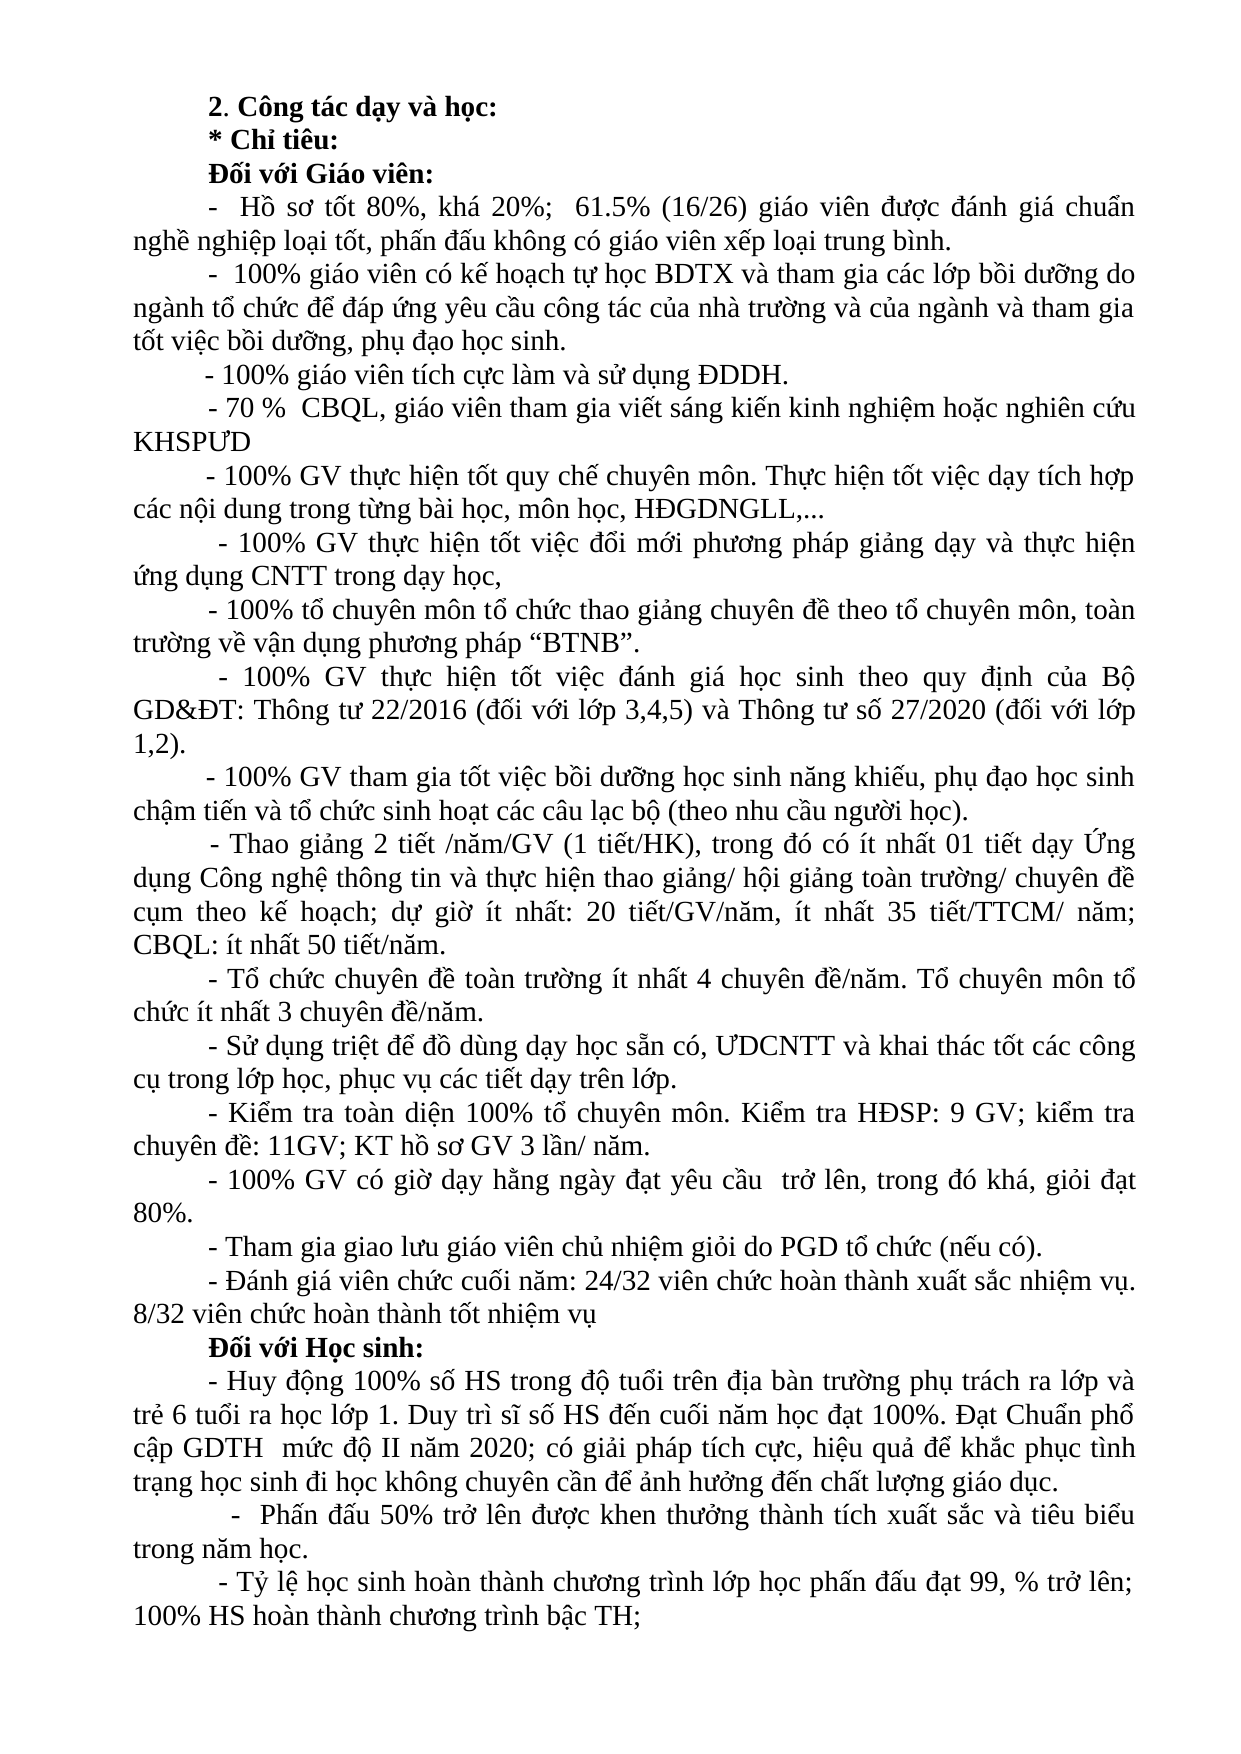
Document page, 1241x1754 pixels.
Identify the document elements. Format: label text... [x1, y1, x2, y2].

text - Hồ sơ tốt 80%, khá 20%; 61.5% (16/26) giáo viên được đánh giá chuẩn nghề nghiệp loại tốt, phấn đấu không có giáo viên xếp loại trung bình. [133, 189, 1137, 256]
text - Kiểm tra toàn diện 100% tổ chuyên môn. Kiểm tra HĐSP: 9 GV; kiểm tra chuyên đề: 11GV; KT hồ sơ GV 3 lần/ năm. [133, 1095, 1137, 1162]
text - 100% GV thực hiện tốt việc đánh giá học sinh theo quy định của Bộ GD&ĐT: Thông tư 22/2016 (đối với lớp 3,4,5) và Thông tư số 27/2020 (đối với lớp 1,2). [133, 659, 1137, 759]
text - 100% giáo viên có kế hoạch tự học BDTX và tham gia các lớp bồi dưỡng do ngành tổ chức để đáp ứng yêu cầu công tác của nhà trường và của ngành và tham gia tốt việc bồi dưỡng, phụ đạo học sinh. [133, 256, 1137, 357]
text - Thao giảng 2 tiết /năm/GV (1 tiết/HK), trong đó có ít nhất 01 tiết dạy Ứng dụng Công nghệ thông tin và thực hiện thao giảng/ hội giảng toàn trường/ chuyên đề cụm theo kế hoạch; dự giờ ít nhất: 20 tiết/GV/năm, ít nhất 35 tiết/TTCM/ năm; CBQL: ít nhất 50 tiết/năm. [133, 827, 1137, 961]
text - Tham gia giao lưu giáo viên chủ nhiệm giỏi do PGD tổ chức (nếu có). [133, 1229, 1137, 1263]
text - Phấn đấu 50% trở lên được khen thưởng thành tích xuất sắc và tiêu biểu trong năm học. [133, 1497, 1137, 1564]
text 2. Công tác dạy và học: [133, 89, 1137, 122]
text * Chỉ tiêu: [133, 122, 1137, 156]
text Đối với Giáo viên: [133, 156, 1137, 189]
text - Tổ chức chuyên đề toàn trường ít nhất 4 chuyên đề/năm. Tổ chuyên môn tổ chức ít nhất 3 chuyên đề/năm. [133, 961, 1137, 1028]
text - Tỷ lệ học sinh hoàn thành chương trình lớp học phấn đấu đạt 99, % trở lên; 100% HS hoàn thành chương trình bậc TH; [133, 1564, 1137, 1632]
text - 100% GV thực hiện tốt quy chế chuyên môn. Thực hiện tốt việc dạy tích hợp các nội dung trong từng bài học, môn học, HĐGDNGLL,... [133, 458, 1137, 525]
text - Sử dụng triệt để đồ dùng dạy học sẵn có, ƯDCNTT và khai thác tốt các công cụ trong lớp học, phục vụ các tiết dạy trên lớp. [133, 1028, 1137, 1095]
text Đối với Học sinh: [133, 1330, 1137, 1363]
text - 100% tổ chuyên môn tổ chức thao giảng chuyên đề theo tổ chuyên môn, toàn trường về vận dụng phương pháp “BTNB”. [133, 592, 1137, 659]
text - 100% giáo viên tích cực làm và sử dụng ĐDDH. [133, 357, 1137, 391]
text - 70 % CBQL, giáo viên tham gia viết sáng kiến kinh nghiệm hoặc nghiên cứu KHSPƯD [133, 391, 1137, 458]
text - 100% GV thực hiện tốt việc đổi mới phương pháp giảng dạy và thực hiện ứng dụng CNTT trong dạy học, [133, 525, 1137, 592]
text - Huy động 100% số HS trong độ tuổi trên địa bàn trường phụ trách ra lớp và trẻ 6 tuổi ra học lớp 1. Duy trì sĩ số HS đến cuối năm học đạt 100%. Đạt Chuẩn phổ cập GDTH mức độ II năm 2020; có giải pháp tích cực, hiệu quả để khắc phục tình trạng học sinh đi học không chuyên cần để ảnh hưởng đến chất lượng giáo dục. [133, 1363, 1137, 1497]
text - 100% GV tham gia tốt việc bồi dưỡng học sinh năng khiếu, phụ đạo học sinh chậm tiến và tổ chức sinh hoạt các câu lạc bộ (theo nhu cầu người học). [133, 759, 1137, 827]
text - Đánh giá viên chức cuối năm: 24/32 viên chức hoàn thành xuất sắc nhiệm vụ. 8/32 viên chức hoàn thành tốt nhiệm vụ [133, 1263, 1137, 1330]
text - 100% GV có giờ dạy hằng ngày đạt yêu cầu trở lên, trong đó khá, giỏi đạt 80%. [133, 1162, 1137, 1229]
